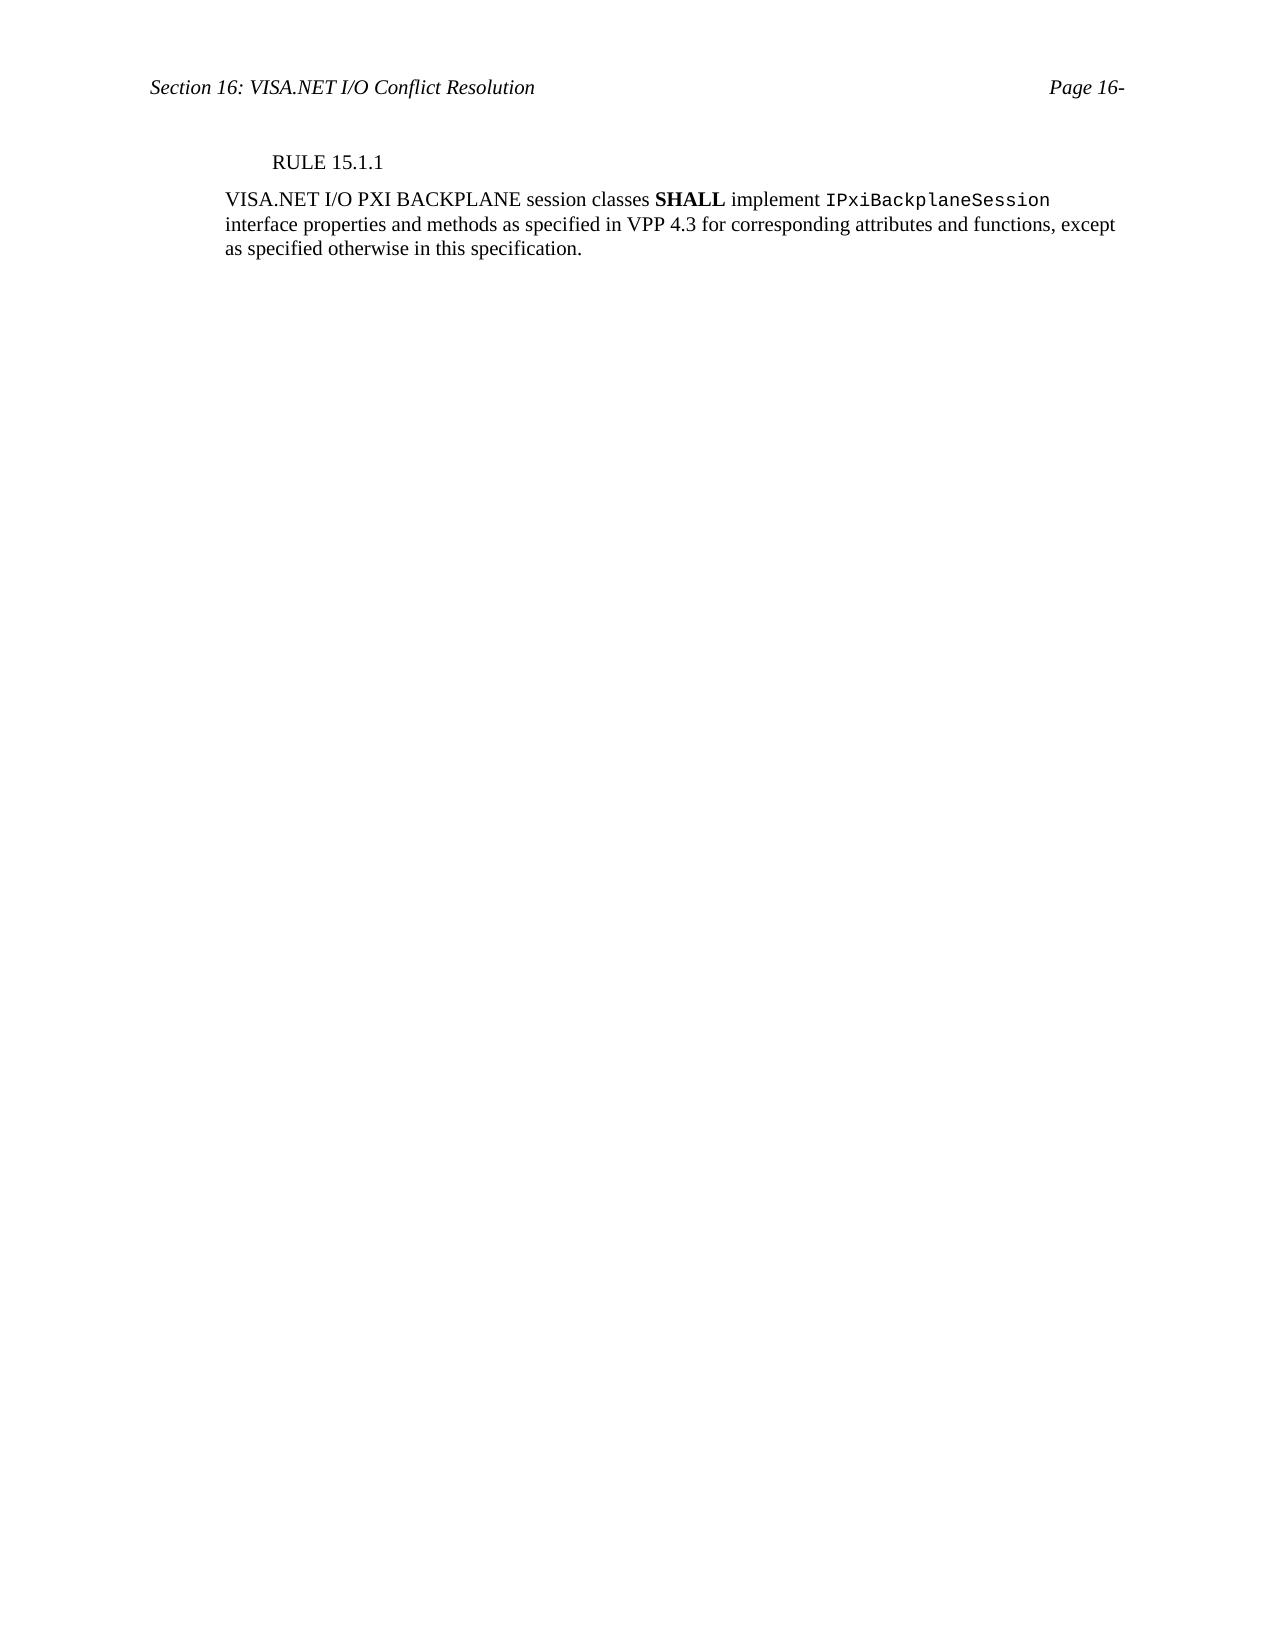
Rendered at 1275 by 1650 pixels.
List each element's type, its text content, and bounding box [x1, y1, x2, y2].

text VISA.NET I/O PXI BACKPLANE session classes SHALL implement IPxiBackplaneSession interface properties and methods as specified in VPP 4.3 for corresponding attributes and functions, except as specified otherwise in this specification. [225, 187, 1125, 260]
